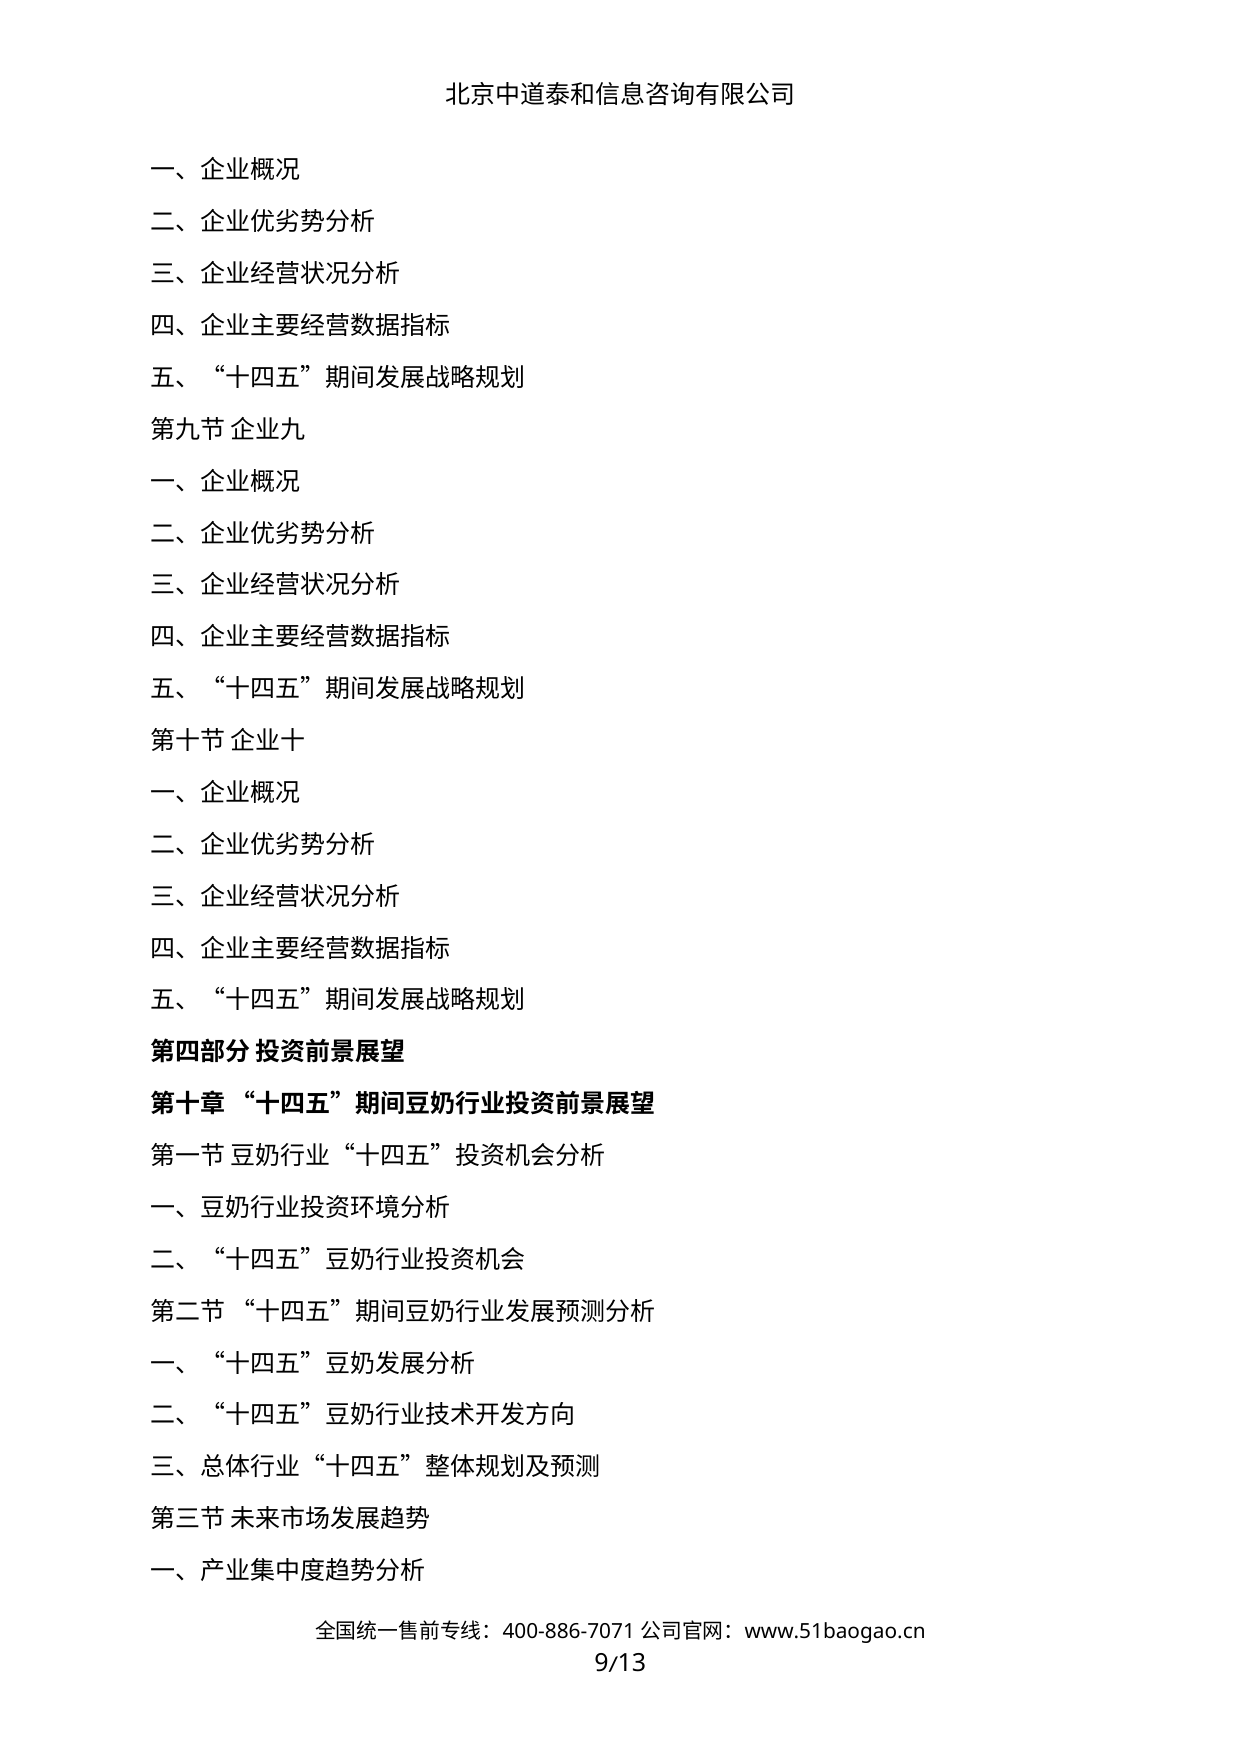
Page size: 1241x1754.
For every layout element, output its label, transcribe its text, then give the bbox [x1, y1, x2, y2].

text 五、“十四五”期间发展战略规划 [150, 980, 1090, 1016]
text 三、企业经营状况分析 [150, 565, 1090, 601]
text 第四部分 投资前景展望 [150, 1032, 1090, 1068]
text 三、总体行业“十四五”整体规划及预测 [150, 1447, 1090, 1483]
text 一、产业集中度趋势分析 [150, 1551, 1090, 1587]
text 二、企业优劣势分析 [150, 202, 1090, 238]
text 二、企业优劣势分析 [150, 824, 1090, 861]
text 第十章 “十四五”期间豆奶行业投资前景展望 [150, 1084, 1090, 1120]
text 一、企业概况 [150, 150, 1090, 186]
text 五、“十四五”期间发展战略规划 [150, 357, 1090, 394]
text 二、企业优劣势分析 [150, 513, 1090, 549]
text 四、企业主要经营数据指标 [150, 617, 1090, 653]
text 二、“十四五”豆奶行业投资机会 [150, 1239, 1090, 1276]
text 一、“十四五”豆奶发展分析 [150, 1343, 1090, 1379]
text 一、企业概况 [150, 772, 1090, 809]
text 一、企业概况 [150, 461, 1090, 497]
text 三、企业经营状况分析 [150, 876, 1090, 912]
text 四、企业主要经营数据指标 [150, 306, 1090, 342]
text 四、企业主要经营数据指标 [150, 928, 1090, 964]
text 五、“十四五”期间发展战略规划 [150, 669, 1090, 705]
text 三、企业经营状况分析 [150, 254, 1090, 290]
text 第一节 豆奶行业“十四五”投资机会分析 [150, 1136, 1090, 1172]
text 第三节 未来市场发展趋势 [150, 1499, 1090, 1535]
text 第十节 企业十 [150, 721, 1090, 757]
text 第九节 企业九 [150, 409, 1090, 446]
text 一、豆奶行业投资环境分析 [150, 1187, 1090, 1224]
text 二、“十四五”豆奶行业技术开发方向 [150, 1395, 1090, 1431]
text 第二节 “十四五”期间豆奶行业发展预测分析 [150, 1291, 1090, 1327]
